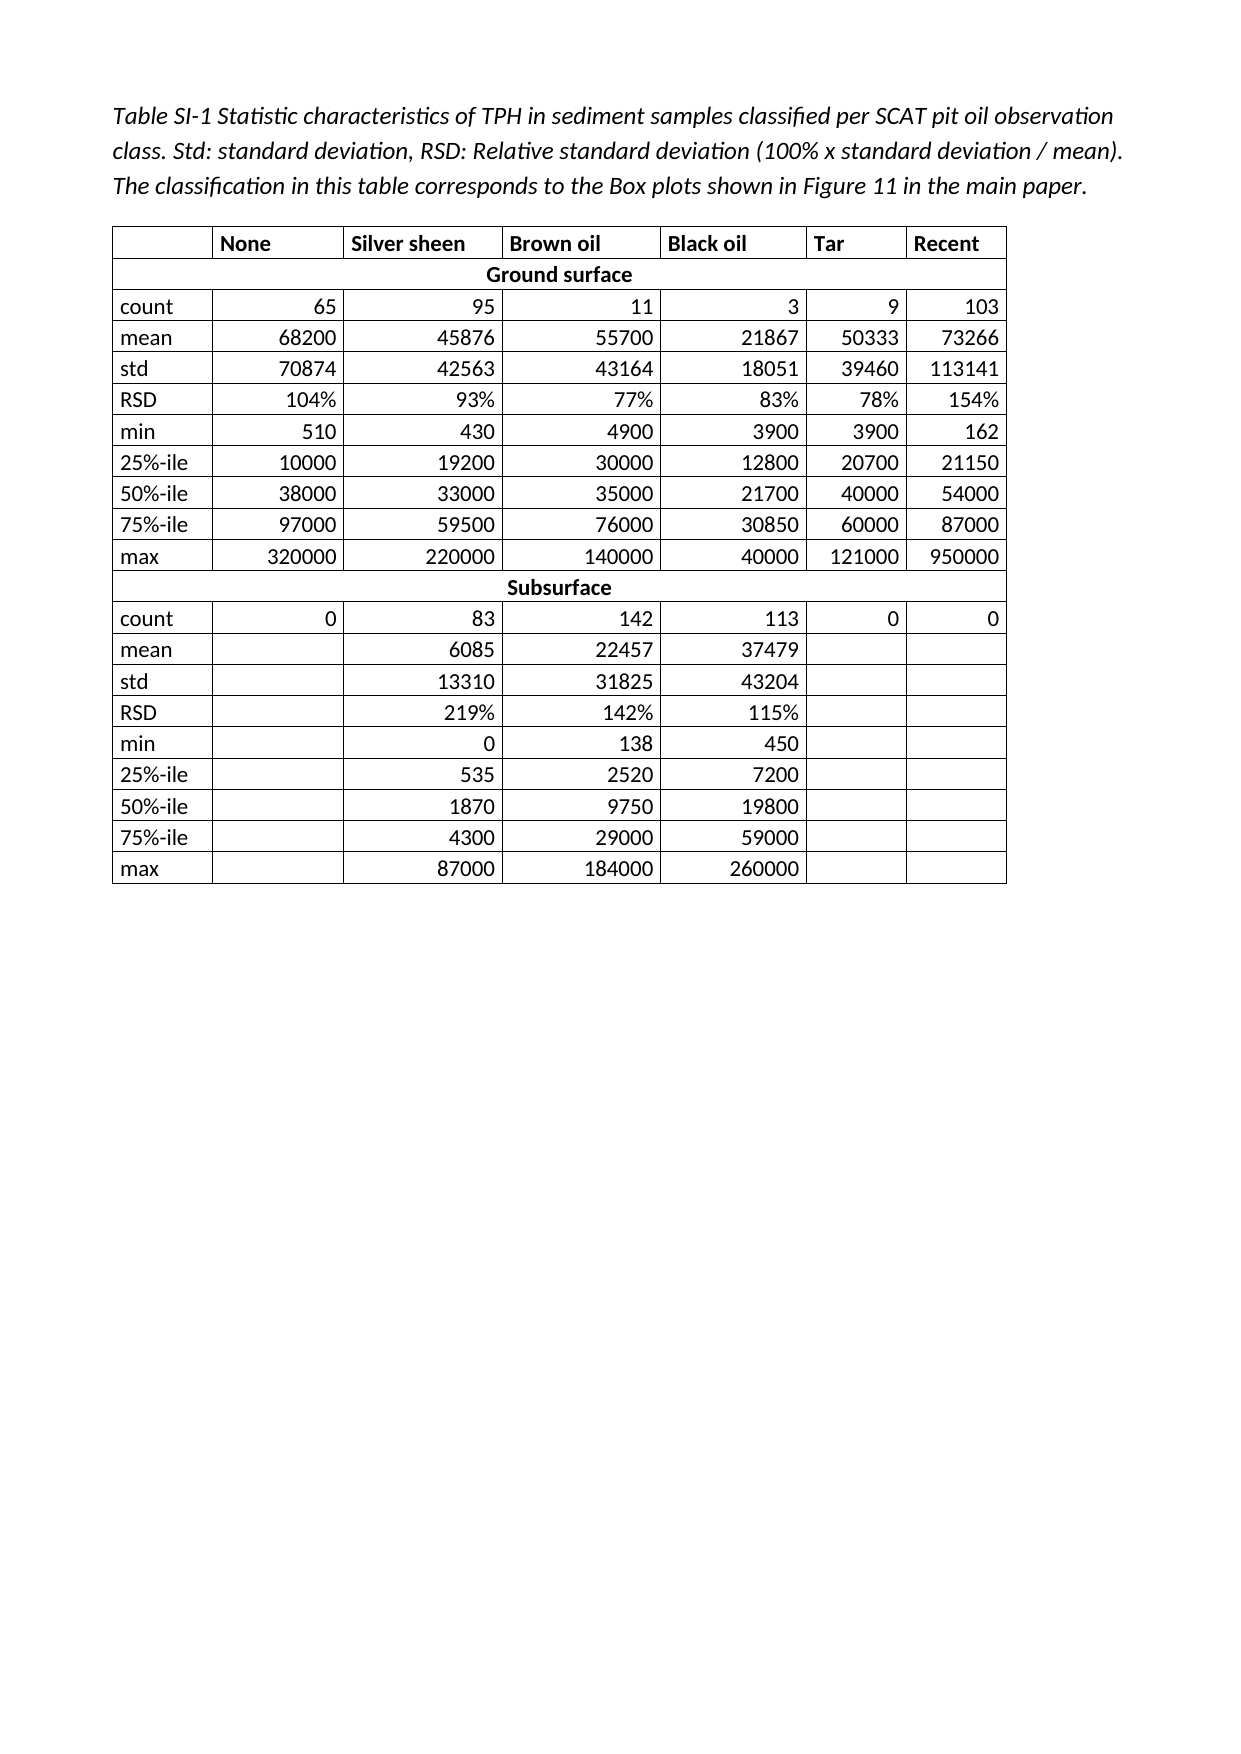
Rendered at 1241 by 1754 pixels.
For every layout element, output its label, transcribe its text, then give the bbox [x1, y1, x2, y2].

table_cell 9 [807, 290, 906, 320]
table_cell [213, 790, 343, 820]
table_cell 12800 [661, 446, 806, 476]
table_cell 42563 [344, 352, 502, 382]
table_cell 9750 [503, 790, 660, 820]
table_cell 18051 [661, 352, 806, 382]
table_cell [907, 852, 1006, 882]
table_cell 76000 [503, 509, 660, 539]
table_cell [807, 821, 906, 851]
table_cell 0 [907, 602, 1006, 632]
table_cell 83% [661, 384, 806, 414]
table_cell 0 [807, 602, 906, 632]
table_cell 4900 [503, 415, 660, 445]
table_cell 75%-ile [113, 509, 212, 539]
table_cell 40000 [661, 540, 806, 570]
table_cell 320000 [213, 540, 343, 570]
table_cell [213, 852, 343, 882]
table_cell 950000 [907, 540, 1006, 570]
table_cell [213, 665, 343, 695]
table_cell 113141 [907, 352, 1006, 382]
table_cell 2520 [503, 759, 660, 789]
table_cell count [113, 290, 212, 320]
table_cell 140000 [503, 540, 660, 570]
table_cell 535 [344, 759, 502, 789]
table_header Black oil [661, 227, 806, 257]
table_cell 95 [344, 290, 502, 320]
table_cell 59500 [344, 509, 502, 539]
table_cell 60000 [807, 509, 906, 539]
table_cell 13310 [344, 665, 502, 695]
table_cell [213, 759, 343, 789]
table_cell 162 [907, 415, 1006, 445]
table_cell RSD [113, 384, 212, 414]
table_cell 450 [661, 727, 806, 757]
table_cell 87000 [907, 509, 1006, 539]
table_cell 59000 [661, 821, 806, 851]
table_cell 103 [907, 290, 1006, 320]
table_cell 45876 [344, 321, 502, 351]
table_cell std [113, 665, 212, 695]
table_cell 97000 [213, 509, 343, 539]
table_cell 65 [213, 290, 343, 320]
table_cell 30850 [661, 509, 806, 539]
table_cell 39460 [807, 352, 906, 382]
table_cell 21700 [661, 477, 806, 507]
table_cell 6085 [344, 634, 502, 664]
table_cell [807, 727, 906, 757]
table_header Brown oil [503, 227, 660, 257]
table_cell 11 [503, 290, 660, 320]
table_cell 21150 [907, 446, 1006, 476]
table_cell 22457 [503, 634, 660, 664]
table_cell 50%-ile [113, 477, 212, 507]
table_cell [807, 790, 906, 820]
table_cell [907, 665, 1006, 695]
text Table SI-1 Statistic characteristics of TPH in sediment samples classified per SCAT pit oil observation class. Std: standard deviation, RSD: Relative standard deviation (100% x standard deviation / mean). The classification in this table corresponds to the Box plots shown in Figure 11 in the main paper. [112, 100, 1137, 201]
table_cell 50333 [807, 321, 906, 351]
table_cell 20700 [807, 446, 906, 476]
table_cell max [113, 540, 212, 570]
table_cell 73266 [907, 321, 1006, 351]
table_header Tar [807, 227, 906, 257]
table_cell [907, 727, 1006, 757]
table_cell 10000 [213, 446, 343, 476]
table_cell 55700 [503, 321, 660, 351]
table_cell 31825 [503, 665, 660, 695]
table_cell [213, 727, 343, 757]
table_cell mean [113, 634, 212, 664]
table_cell 220000 [344, 540, 502, 570]
table_cell [213, 634, 343, 664]
table_cell 35000 [503, 477, 660, 507]
table_cell 37479 [661, 634, 806, 664]
table_cell [213, 696, 343, 726]
table_cell Ground surface [113, 259, 1006, 289]
table_cell 260000 [661, 852, 806, 882]
table_cell 83 [344, 602, 502, 632]
table_cell 4300 [344, 821, 502, 851]
table_cell 40000 [807, 477, 906, 507]
table_cell 104% [213, 384, 343, 414]
table_cell 184000 [503, 852, 660, 882]
table_cell 142% [503, 696, 660, 726]
table_cell 219% [344, 696, 502, 726]
table_cell 3900 [807, 415, 906, 445]
table_cell [907, 634, 1006, 664]
table_cell count [113, 602, 212, 632]
table_cell [807, 665, 906, 695]
table_cell 154% [907, 384, 1006, 414]
table_cell 33000 [344, 477, 502, 507]
table_cell 121000 [807, 540, 906, 570]
table_cell [907, 759, 1006, 789]
table_header Recent [907, 227, 1006, 257]
table_cell 43164 [503, 352, 660, 382]
table_cell 38000 [213, 477, 343, 507]
table_cell std [113, 352, 212, 382]
table_cell [807, 696, 906, 726]
table_cell 0 [344, 727, 502, 757]
table_cell 3900 [661, 415, 806, 445]
table_cell [213, 821, 343, 851]
table_cell 93% [344, 384, 502, 414]
table_cell 510 [213, 415, 343, 445]
table_cell [807, 634, 906, 664]
table_cell 21867 [661, 321, 806, 351]
table_cell 138 [503, 727, 660, 757]
table_cell 78% [807, 384, 906, 414]
table_cell 0 [213, 602, 343, 632]
table_cell 142 [503, 602, 660, 632]
table_cell 25%-ile [113, 759, 212, 789]
table_cell RSD [113, 696, 212, 726]
table_cell min [113, 727, 212, 757]
table_cell Subsurface [113, 571, 1006, 601]
table_cell [807, 852, 906, 882]
table_header Silver sheen [344, 227, 502, 257]
table_cell 77% [503, 384, 660, 414]
table_cell 115% [661, 696, 806, 726]
table_cell [907, 790, 1006, 820]
table_cell 113 [661, 602, 806, 632]
table_cell [907, 821, 1006, 851]
table_cell 54000 [907, 477, 1006, 507]
table_cell max [113, 852, 212, 882]
table_cell mean [113, 321, 212, 351]
table_cell 70874 [213, 352, 343, 382]
table_cell 7200 [661, 759, 806, 789]
table_cell 87000 [344, 852, 502, 882]
table_cell [807, 759, 906, 789]
table_cell 1870 [344, 790, 502, 820]
table_cell 3 [661, 290, 806, 320]
table_cell 19800 [661, 790, 806, 820]
table_cell 19200 [344, 446, 502, 476]
table_cell 29000 [503, 821, 660, 851]
table_cell 68200 [213, 321, 343, 351]
table_cell 430 [344, 415, 502, 445]
table_cell min [113, 415, 212, 445]
table_cell 43204 [661, 665, 806, 695]
table_cell 25%-ile [113, 446, 212, 476]
table_header [113, 227, 212, 257]
table_cell 30000 [503, 446, 660, 476]
table_cell [907, 696, 1006, 726]
table_cell 75%-ile [113, 821, 212, 851]
table_header None [213, 227, 343, 257]
table_cell 50%-ile [113, 790, 212, 820]
